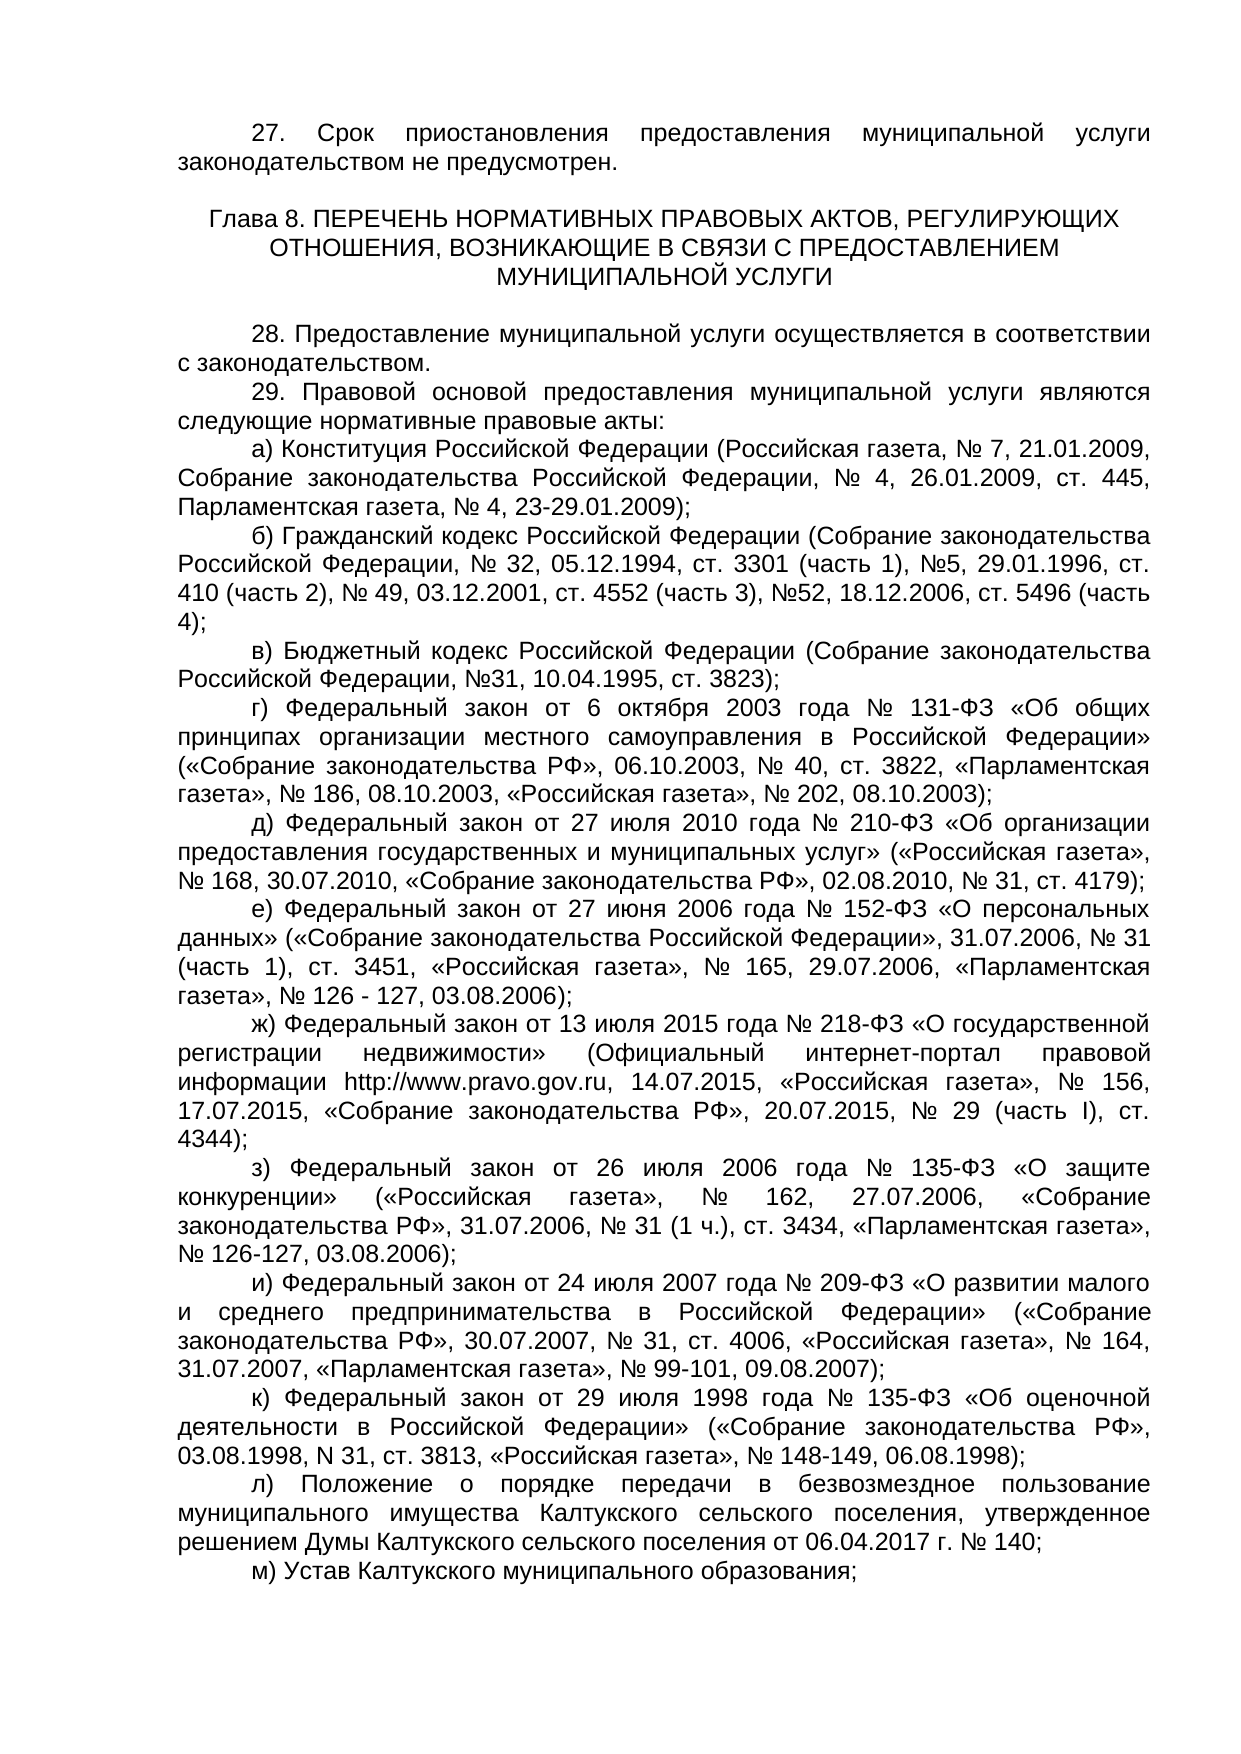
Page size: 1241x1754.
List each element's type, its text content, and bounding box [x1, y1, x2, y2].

text л) Положение о порядке передачи в безвозмездное пользование муниципального имущества Калтукского сельского поселения, утвержденное решением Думы Калтукского сельского поселения от 06.04.2017 г. № 140; [177, 1469, 1152, 1556]
text м) Устав Калтукского муниципального образования; [177, 1556, 1152, 1584]
text б) Гражданский кодекс Российской Федерации (Собрание законодательства Российской Федерации, № 32, 05.12.1994, ст. 3301 (часть 1), №5, 29.01.1996, ст. 410 (часть 2), № 49, 03.12.2001, ст. 4552 (часть 3), №52, 18.12.2006, ст. 5496 (часть 4); [177, 521, 1152, 636]
text в) Бюджетный кодекс Российской Федерации (Собрание законодательства Российской Федерации, №31, 10.04.1995, ст. 3823); [177, 636, 1152, 693]
text и) Федеральный закон от 24 июля 2007 года № 209-ФЗ «О развитии малого и среднего предпринимательства в Российской Федерации» («Собрание законодательства РФ», 30.07.2007, № 31, ст. 4006, «Российская газета», № 164, 31.07.2007, «Парламентская газета», № 99-101, 09.08.2007); [177, 1268, 1152, 1383]
text г) Федеральный закон от 6 октября 2003 года № 131-ФЗ «Об общих принципах организации местного самоуправления в Российской Федерации» («Собрание законодательства РФ», 06.10.2003, № 40, ст. 3822, «Парламентская газета», № 186, 08.10.2003, «Российская газета», № 202, 08.10.2003); [177, 693, 1152, 808]
text 27. Срок приостановления предоставления муниципальной услуги законодательством не предусмотрен. [177, 118, 1152, 176]
text д) Федеральный закон от 27 июля 2010 года № 210-ФЗ «Об организации предоставления государственных и муниципальных услуг» («Российская газета», № 168, 30.07.2010, «Собрание законодательства РФ», 02.08.2010, № 31, ст. 4179); [177, 808, 1152, 894]
text 28. Предоставление муниципальной услуги осуществляется в соответствии с законодательством. [177, 319, 1152, 377]
text а) Конституция Российской Федерации (Российская газета, № 7, 21.01.2009, Собрание законодательства Российской Федерации, № 4, 26.01.2009, ст. 445, Парламентская газета, № 4, 23-29.01.2009); [177, 434, 1152, 521]
text ж) Федеральный закон от 13 июля 2015 года № 218-ФЗ «О государственной регистрации недвижимости» (Официальный интернет-портал правовой информации http://www.pravo.gov.ru, 14.07.2015, «Российская газета», № 156, 17.07.2015, «Собрание законодательства РФ», 20.07.2015, № 29 (часть I), ст. 4344); [177, 1009, 1152, 1153]
text з) Федеральный закон от 26 июля 2006 года № 135-ФЗ «О защите конкуренции» («Российская газета», № 162, 27.07.2006, «Собрание законодательства РФ», 31.07.2006, № 31 (1 ч.), ст. 3434, «Парламентская газета», № 126-127, 03.08.2006); [177, 1153, 1152, 1268]
text е) Федеральный закон от 27 июня 2006 года № 152-ФЗ «О персональных данных» («Собрание законодательства Российской Федерации», 31.07.2006, № 31 (часть 1), ст. 3451, «Российская газета», № 165, 29.07.2006, «Парламентская газета», № 126 - 127, 03.08.2006); [177, 894, 1152, 1009]
text 29. Правовой основой предоставления муниципальной услуги являются следующие нормативные правовые акты: [177, 377, 1152, 434]
text Глава 8. ПЕРЕЧЕНЬ НОРМАТИВНЫХ ПРАВОВЫХ АКТОВ, РЕГУЛИРУЮЩИХ ОТНОШЕНИЯ, ВОЗНИКАЮЩИЕ В СВЯЗИ С ПРЕДОСТАВЛЕНИЕМ МУНИЦИПАЛЬНОЙ УСЛУГИ [177, 204, 1152, 291]
text к) Федеральный закон от 29 июля 1998 года № 135-ФЗ «Об оценочной деятельности в Российской Федерации» («Собрание законодательства РФ», 03.08.1998, N 31, ст. 3813, «Российская газета», № 148-149, 06.08.1998); [177, 1383, 1152, 1469]
